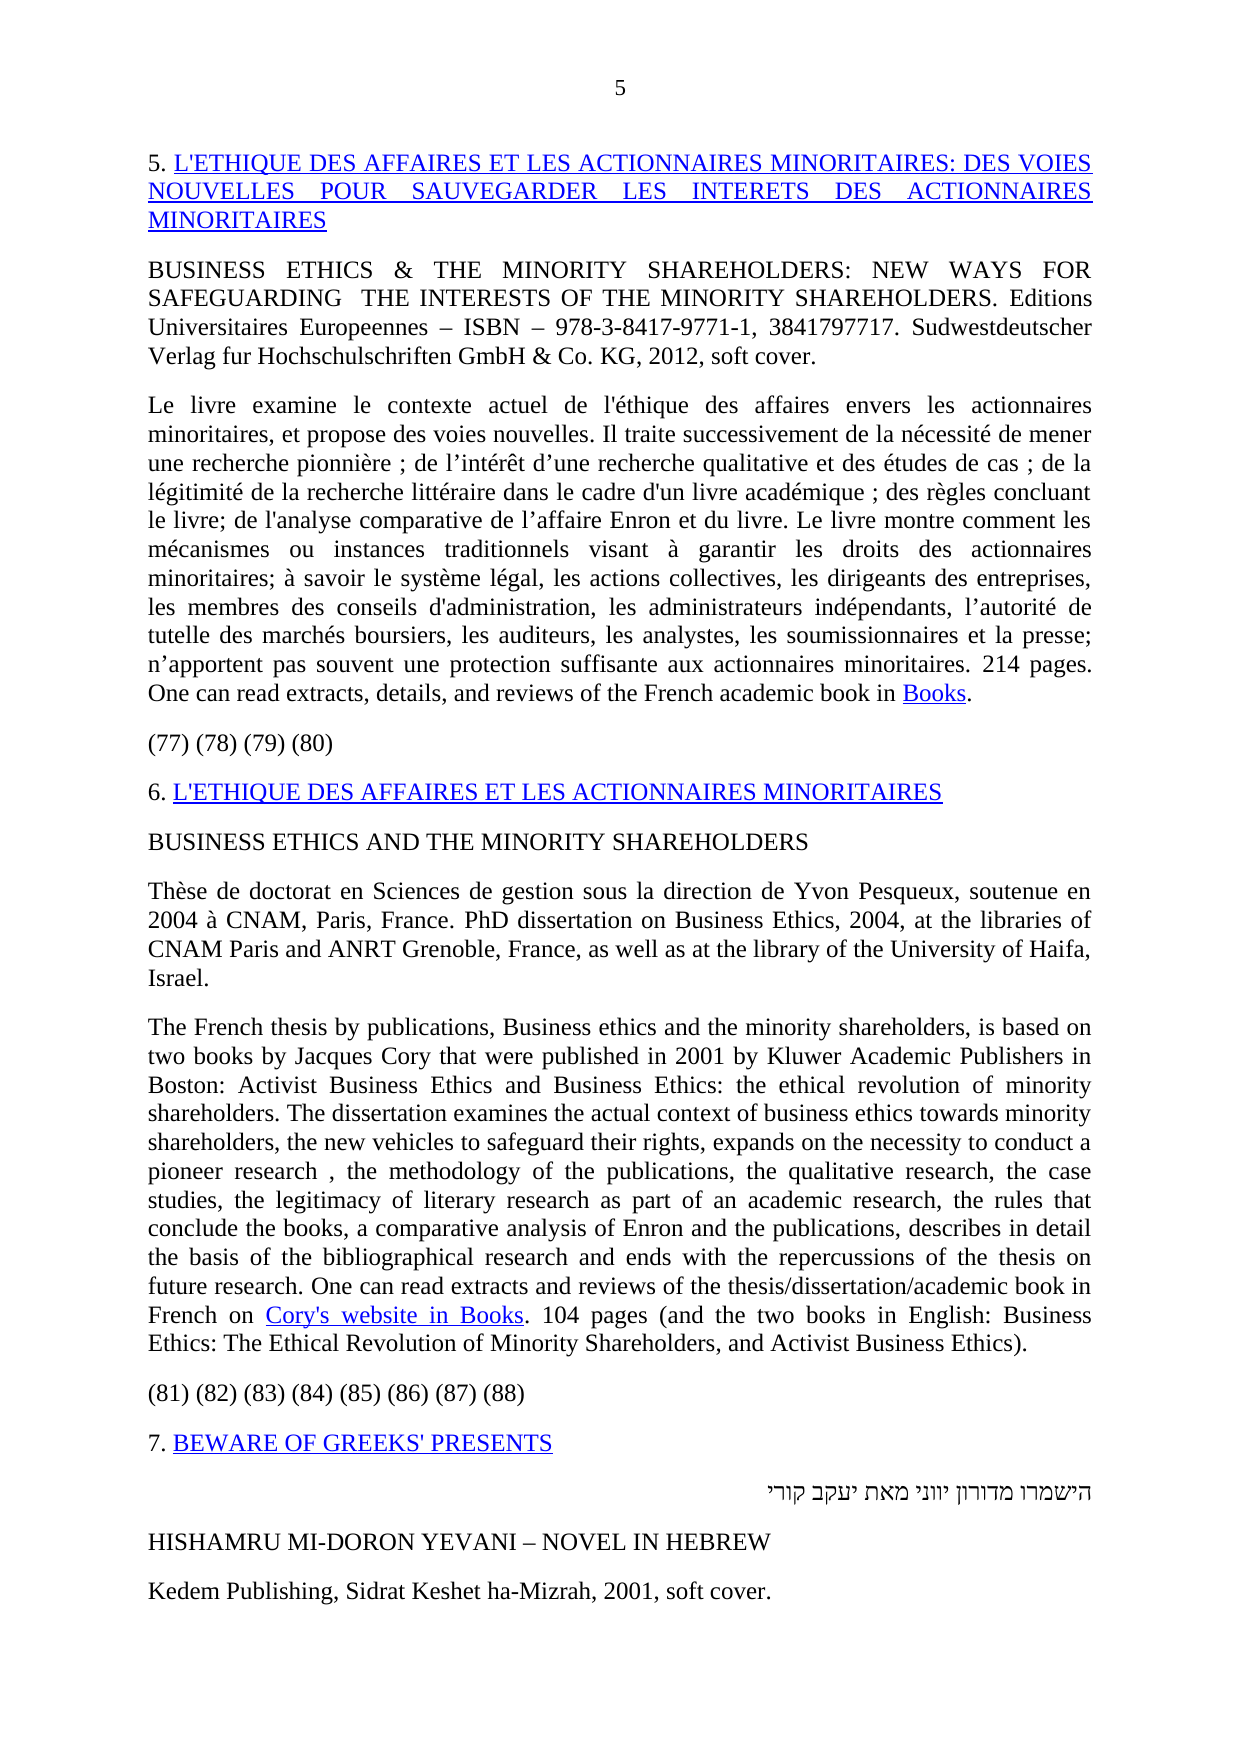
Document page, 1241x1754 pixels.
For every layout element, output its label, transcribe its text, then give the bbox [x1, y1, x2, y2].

text Thèse de doctorat en Sciences de gestion sous la direction de Yvon Pesqueux, soutenue en 2004 à CNAM, Paris, France. PhD dissertation on Business Ethics, 2004, at the libraries of CNAM Paris and ANRT Grenoble, France, as well as at the library of the University of Haifa, Israel. [148, 876, 1092, 991]
text Le livre examine le contexte actuel de l'éthique des affaires envers les actionnaires minoritaires, et propose des voies nouvelles. Il traite successivement de la nécessité de mener une recherche pionnière ; de l’intérêt d’une recherche qualitative et des études de cas ; de la légitimité de la recherche littéraire dans le cadre d'un livre académique ; des règles concluant le livre; de l'analyse comparative de l’affaire Enron et du livre. Le livre montre comment les mécanismes ou instances traditionnels visant à garantir les droits des actionnaires minoritaires; à savoir le système légal, les actions collectives, les dirigeants des entreprises, les membres des conseils d'administration, les administrateurs indépendants, l’autorité de tutelle des marchés boursiers, les auditeurs, les analystes, les soumissionnaires et la presse; n’apportent pas souvent une protection suffisante aux actionnaires minoritaires. 214 pages. One can read extracts, details, and reviews of the French academic book in Books. [148, 391, 1092, 707]
text 6. L'ETHIQUE DES AFFAIRES ET LES ACTIONNAIRES MINORITAIRES [148, 777, 1092, 806]
text (81) (82) (83) (84) (85) (86) (87) (88) [148, 1378, 1092, 1407]
text Kedem Publishing, Sidrat Keshet ha-Mizrah, 2001, soft cover. [148, 1576, 1092, 1605]
text BUSINESS ETHICS & THE MINORITY SHAREHOLDERS: NEW WAYS FOR SAFEGUARDING THE INTERESTS OF THE MINORITY SHAREHOLDERS. Editions Universitaires Europeennes – ISBN – 978-3-8417-9771-1, 3841797717. Sudwestdeutscher Verlag fur Hochschulschriften GmbH & Co. KG, 2012, soft cover. [148, 255, 1092, 370]
text 7. BEWARE OF GREEKS' PRESENTS [148, 1428, 1092, 1456]
text BUSINESS ETHICS AND THE MINORITY SHAREHOLDERS [148, 827, 1092, 856]
text 5. L'ETHIQUE DES AFFAIRES ET LES ACTIONNAIRES MINORITAIRES: DES VOIES NOUVELLES POUR SAUVEGARDER LES INTERETS DES ACTIONNAIRES MINORITAIRES [148, 148, 1092, 201]
text הישמרו מדורון יווני מאת יעקב קורי [148, 1477, 1092, 1506]
text (77) (78) (79) (80) [148, 728, 1092, 756]
text 5. L'ETHIQUE DES AFFAIRES ET LES ACTIONNAIRES MINORITAIRES: DES VOIES NOUVELLES POUR SAUVEGARDER LES INTERETS DES ACTIONNAIRES MINORITAIRES [148, 203, 1092, 234]
text The French thesis by publications, Business ethics and the minority shareholders, is based on two books by Jacques Cory that were published in 2001 by Kluwer Academic Publishers in Boston: Activist Business Ethics and Business Ethics: the ethical revolution of minority shareholders. The dissertation examines the actual context of business ethics towards minority shareholders, the new vehicles to safeguard their rights, expands on the necessity to conduct a pioneer research , the methodology of the publications, the qualitative research, the case studies, the legitimacy of literary research as part of an academic research, the rules that conclude the books, a comparative analysis of Enron and the publications, describes in detail the basis of the bibliographical research and ends with the repercussions of the thesis on future research. One can read extracts and reviews of the thesis/dissertation/academic book in French on Cory's website in Books. 104 pages (and the two books in English: Business Ethics: The Ethical Revolution of Minority Shareholders, and Activist Business Ethics). [148, 1012, 1092, 1357]
text HISHAMRU MI-DORON YEVANI – NOVEL IN HEBREW [148, 1527, 1092, 1556]
